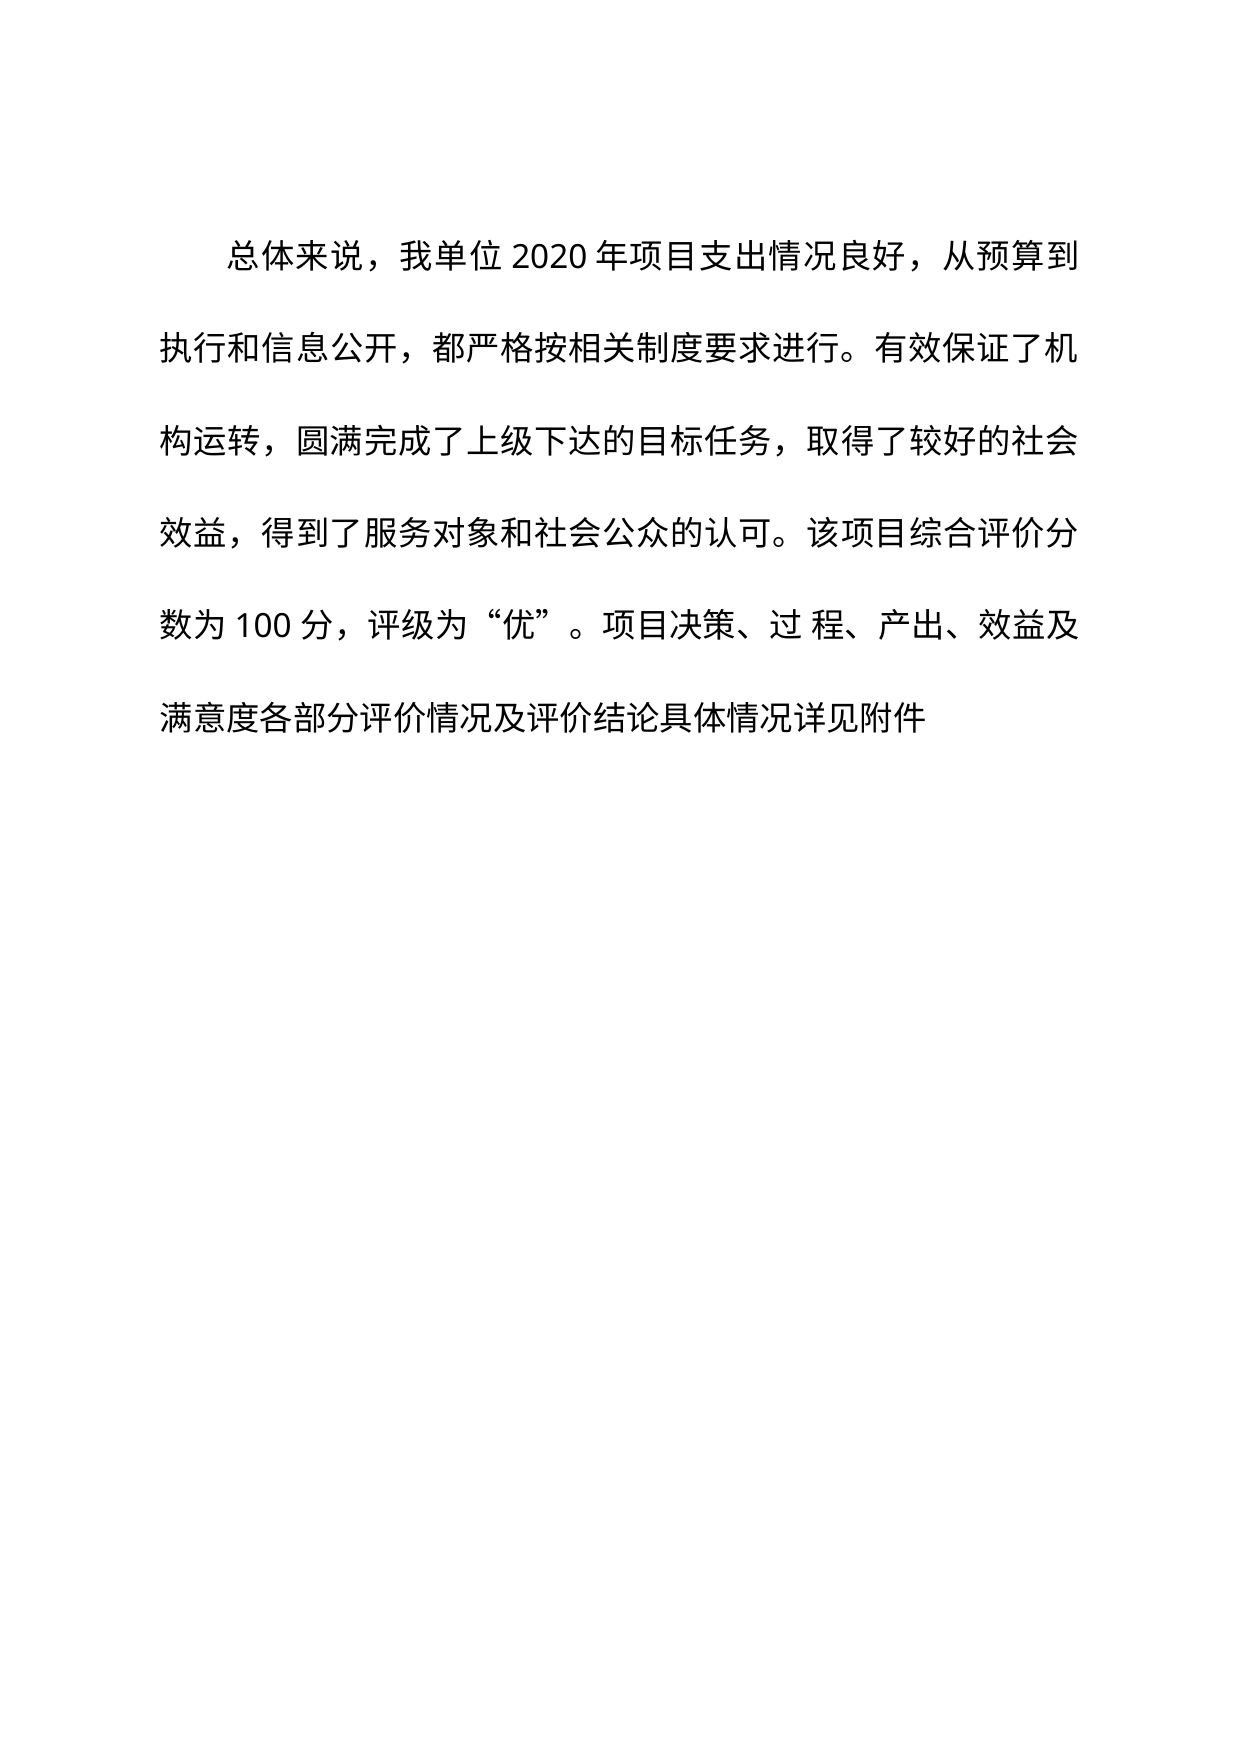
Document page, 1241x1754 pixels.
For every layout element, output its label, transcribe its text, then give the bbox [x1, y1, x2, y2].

text 总体来说，我单位2020年项目支出情况良好，从预算到执行和信息公开，都严格按相关制度要求进行。有效保证了机构运转，圆满完成了上级下达的目标任务，取得了较好的社会效益，得到了服务对象和社会公众的认可。该项目综合评价分数为 100 分，评级为“优”。项目决策、过 程、产出、效益及满意度各部分评价情况及评价结论具体情况详见附件 [159, 208, 1081, 762]
